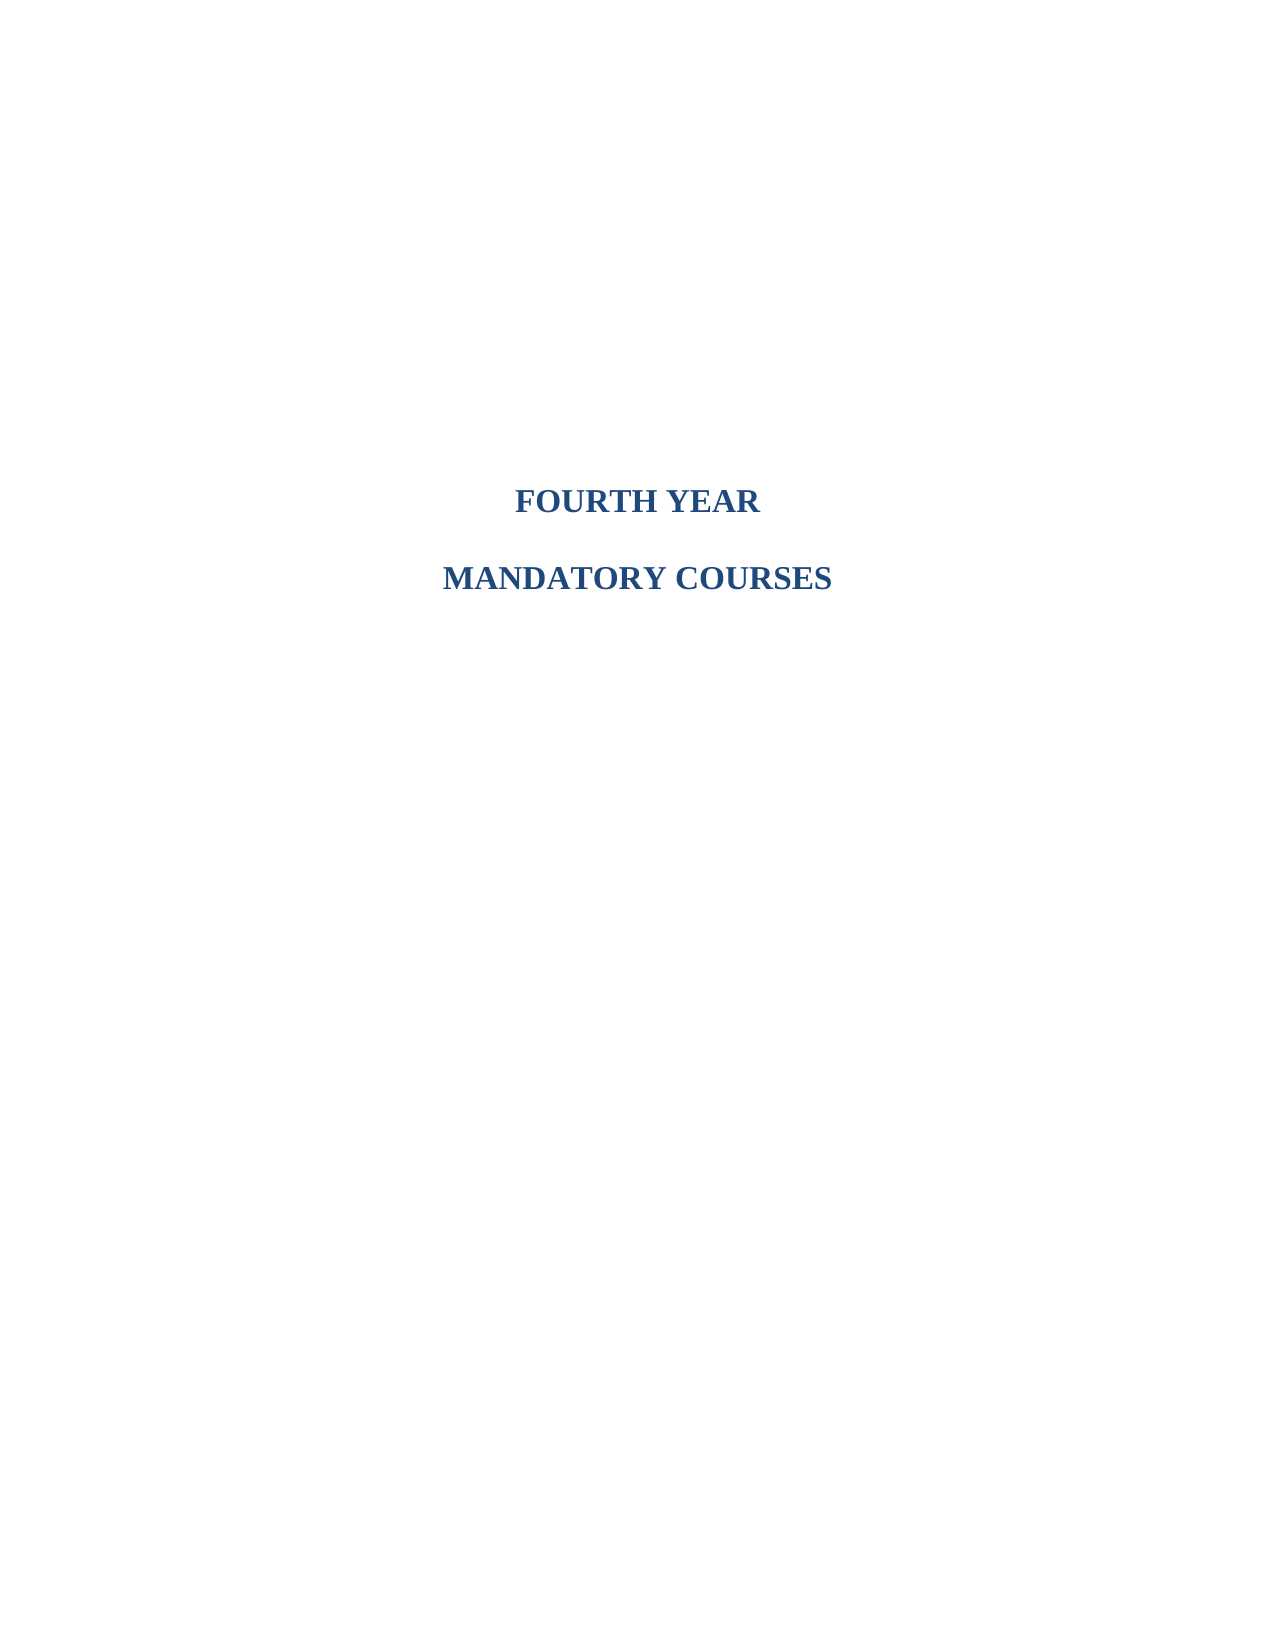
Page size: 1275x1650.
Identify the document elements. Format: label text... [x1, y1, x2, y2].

text MANDATORY COURSES [150, 558, 1125, 597]
text FOURTH YEAR [150, 482, 1125, 520]
